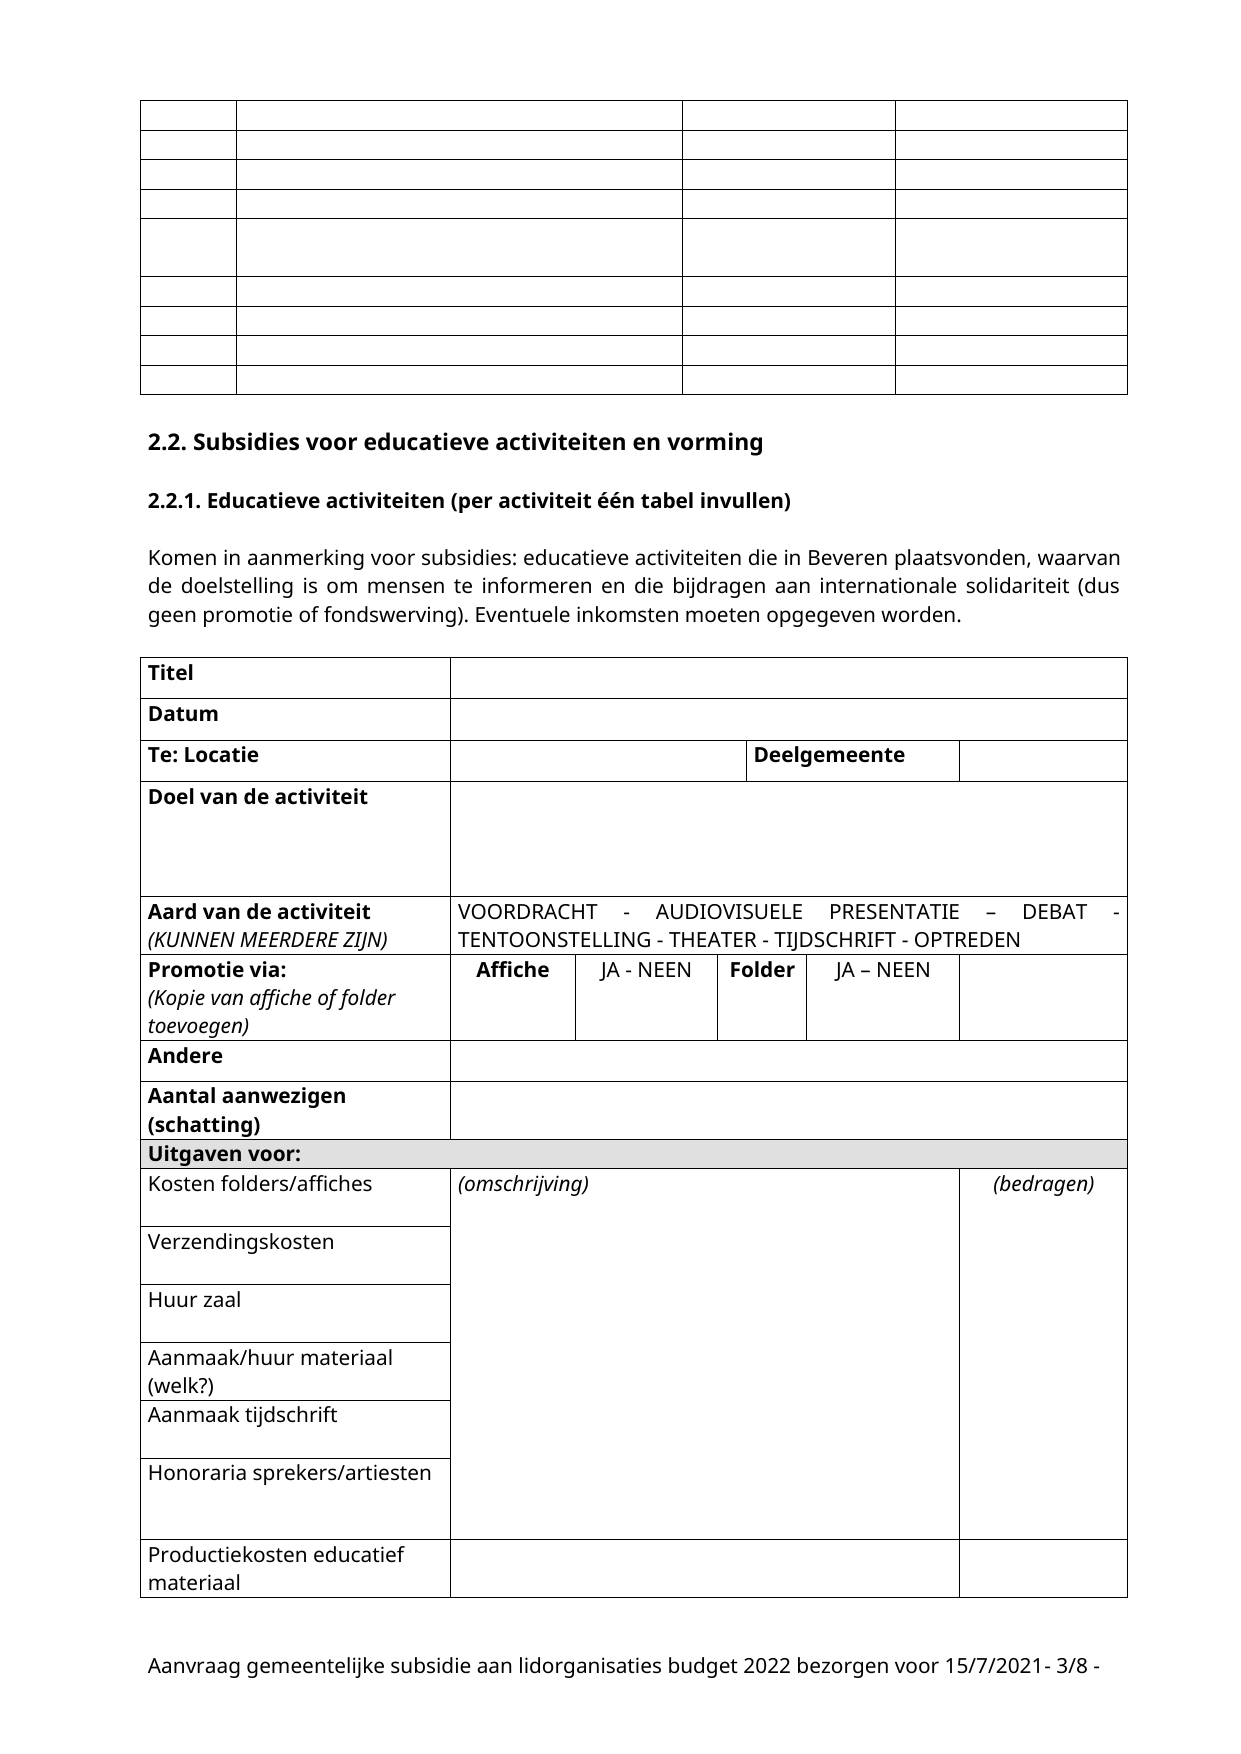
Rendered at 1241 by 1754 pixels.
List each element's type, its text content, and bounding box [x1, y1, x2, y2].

table_cell Andere [141, 1041, 450, 1081]
table_cell [237, 307, 682, 335]
table_cell [237, 366, 682, 394]
table_cell [896, 131, 1127, 159]
table_cell [141, 190, 236, 218]
table_cell [896, 160, 1127, 189]
table_cell [141, 277, 236, 306]
table_cell Doel van de activiteit [141, 782, 450, 896]
text 2.2. Subsidies voor educatieve activiteiten en vorming [148, 426, 1122, 457]
table_cell Huur zaal [141, 1285, 450, 1342]
table_cell [683, 131, 895, 159]
table_cell [141, 219, 236, 276]
table_cell [451, 1540, 959, 1597]
table_cell (bedragen) [960, 1169, 1127, 1539]
table_cell [683, 336, 895, 364]
table_cell [237, 277, 682, 306]
table_cell Aard van de activiteit (KUNNEN MEERDERE ZIJN) [141, 897, 450, 954]
table_cell Productiekosten educatief materiaal [141, 1540, 450, 1597]
table_cell [896, 101, 1127, 130]
table_cell [683, 160, 895, 189]
table_cell [237, 190, 682, 218]
table_cell Uitgaven voor: [141, 1140, 1127, 1168]
table_cell [237, 131, 682, 159]
table_cell Honoraria sprekers/artiesten [141, 1459, 450, 1539]
table_cell [683, 307, 895, 335]
table_cell [896, 277, 1127, 306]
table_cell [141, 160, 236, 189]
table_cell [451, 699, 1127, 739]
table_cell [896, 190, 1127, 218]
table_cell [237, 336, 682, 364]
table_cell [683, 190, 895, 218]
table_cell Affiche [451, 955, 575, 1040]
table_cell [683, 101, 895, 130]
table_cell [141, 307, 236, 335]
table_cell Aantal aanwezigen (schatting) [141, 1082, 450, 1138]
table_cell Verzendingskosten [141, 1227, 450, 1284]
table_cell Deelgemeente [747, 741, 959, 781]
table_cell [451, 741, 746, 781]
table_cell [451, 1041, 1127, 1081]
table_cell Promotie via: (Kopie van affiche of folder toevoegen) [141, 955, 450, 1040]
table_cell (omschrijving) [451, 1169, 959, 1539]
table_cell [683, 366, 895, 394]
table_cell Aanmaak/huur materiaal (welk?) [141, 1343, 450, 1399]
text 2.2.1. Educatieve activiteiten (per activiteit één tabel invullen) [148, 486, 1122, 514]
table_cell [960, 741, 1127, 781]
table_cell VOORDRACHT - AUDIOVISUELE PRESENTATIE – DEBAT - TENTOONSTELLING - THEATER - TIJDSCHRIFT - OPTREDEN [451, 897, 1127, 954]
table_cell [451, 782, 1127, 896]
table_header Titel [141, 658, 450, 698]
table_cell [237, 219, 682, 276]
table_cell [683, 219, 895, 276]
table_cell Kosten folders/affiches [141, 1169, 450, 1226]
text Komen in aanmerking voor subsidies: educatieve activiteiten die in Beveren plaatsvonden, waarvan de doelstelling is om mensen te informeren en die bijdragen aan internationale solidariteit (dus geen promotie of fondswerving). Eventuele inkomsten moeten opgegeven worden. [148, 543, 1122, 628]
table_cell [141, 101, 236, 130]
table_cell [237, 101, 682, 130]
table_cell JA – NEEN [807, 955, 959, 1040]
table_cell [141, 366, 236, 394]
table_cell [451, 1082, 1127, 1138]
table_cell [237, 160, 682, 189]
table_cell [896, 366, 1127, 394]
table_cell [141, 131, 236, 159]
table_cell Te: Locatie [141, 741, 450, 781]
table_cell Aanmaak tijdschrift [141, 1401, 450, 1457]
table_cell Folder [718, 955, 806, 1040]
table_cell JA - NEEN [576, 955, 717, 1040]
table_cell [896, 307, 1127, 335]
table_cell [896, 336, 1127, 364]
table_cell [960, 955, 1127, 1040]
table_cell [683, 277, 895, 306]
table_cell [896, 219, 1127, 276]
table_cell [960, 1540, 1127, 1597]
table_cell Datum [141, 699, 450, 739]
table_cell [141, 336, 236, 364]
table_header [451, 658, 1127, 698]
